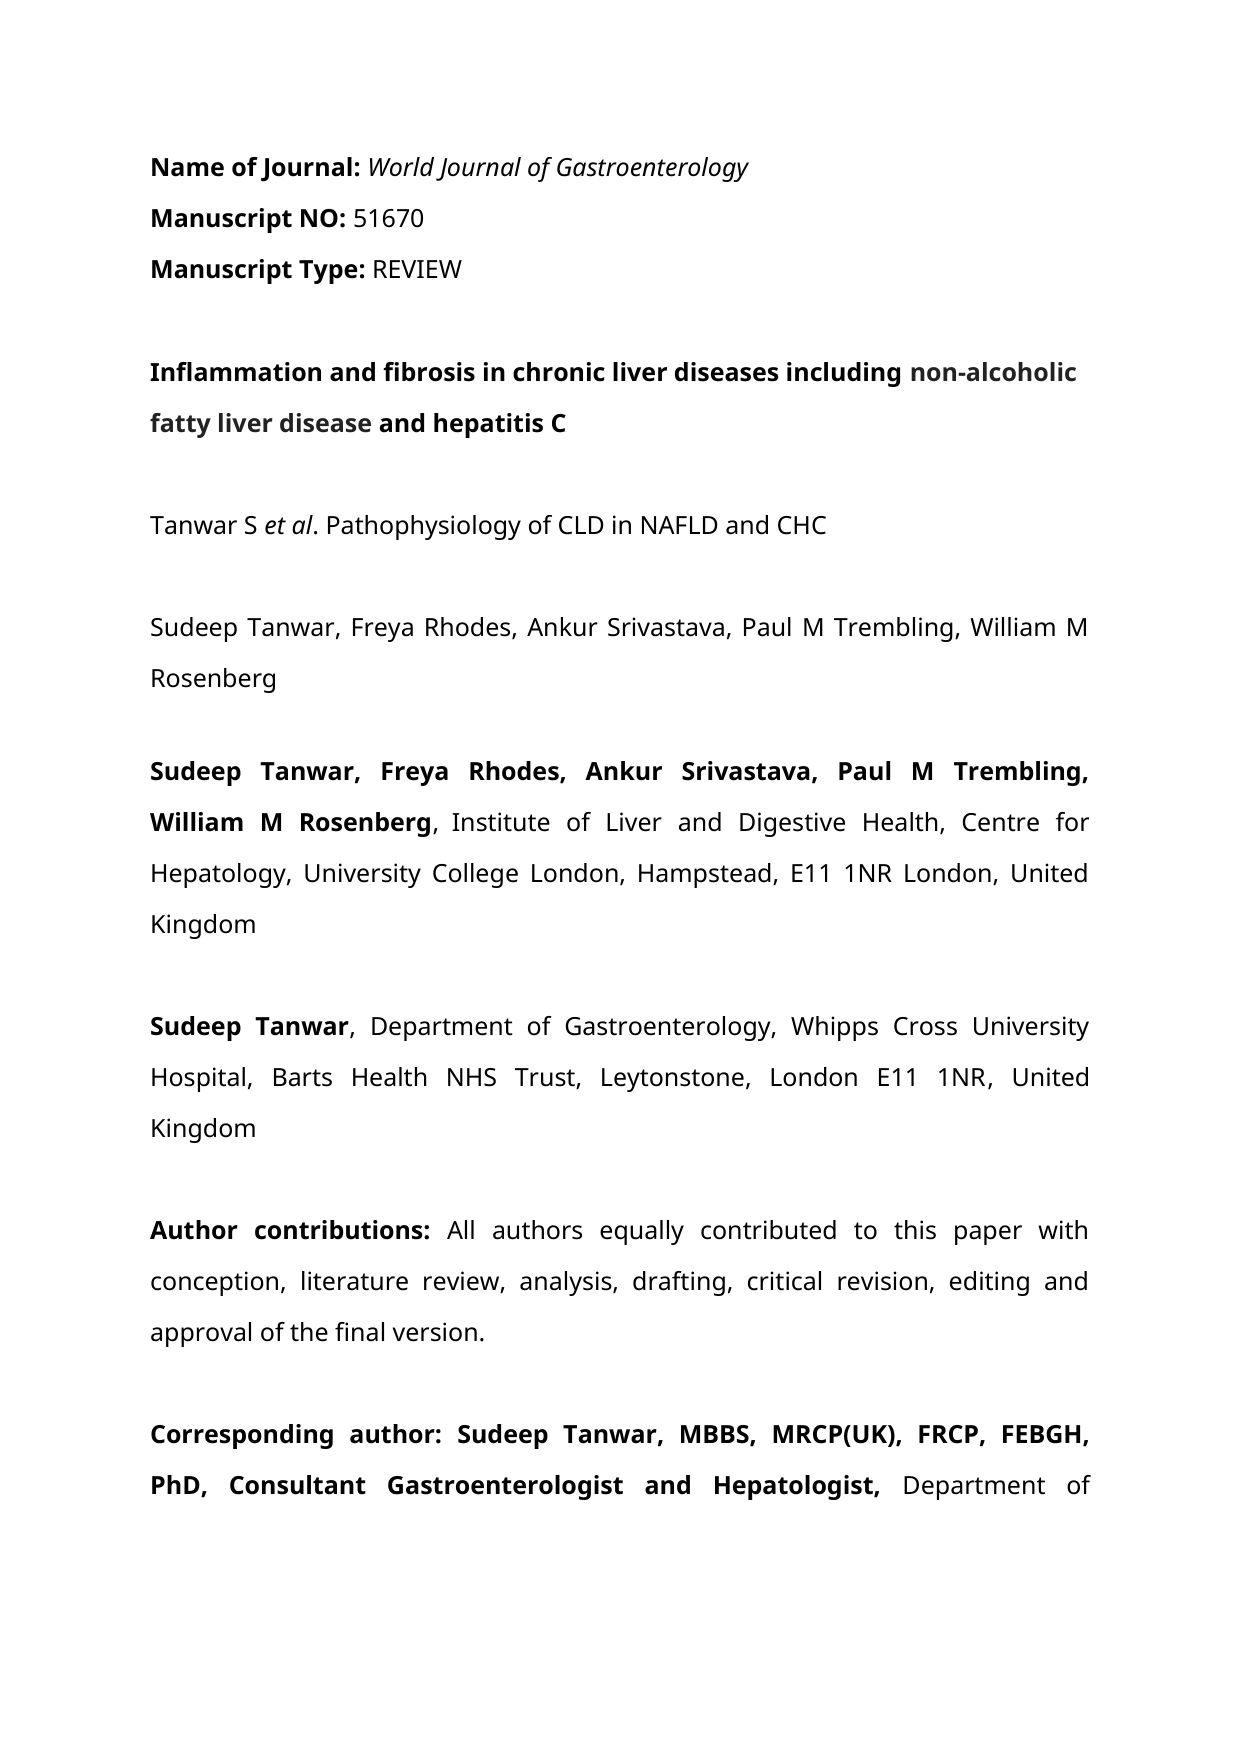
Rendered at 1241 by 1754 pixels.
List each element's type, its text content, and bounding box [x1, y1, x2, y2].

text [150, 1417, 1090, 1502]
text Manuscript Type: REVIEW [358, 252, 1090, 286]
text Name of Journal: World Journal of Gastroenterology [150, 150, 1090, 184]
text Sudeep Tanwar, Freya Rhodes, Ankur Srivastava, Paul M Trembling, William M Rosenberg, Institute of Liver and Digestive Health, Centre for Hepatology, University College London, Hampstead, E11 1NR London, United Kingdom [150, 753, 1090, 941]
text Sudeep Tanwar, Department of Gastroenterology, Whipps Cross University Hospital, Barts Health NHS Trust, Leytonstone, London E11 1NR, United Kingdom [150, 1009, 1090, 1145]
text Author contributions: All authors equally contributed to this paper with conception, literature review, analysis, drafting, critical revision, editing and approval of the final version. [150, 1213, 1090, 1349]
text Tanwar S et al. Pathophysiology of CLD in NAFLD and CHC [150, 507, 1090, 541]
text Manuscript NO: 51670 [150, 201, 1090, 235]
text Inflammation and fibrosis in chronic liver diseases including non-alcoholic fatty liver disease and hepatitis C [150, 354, 1090, 439]
text Sudeep Tanwar, Freya Rhodes, Ankur Srivastava, Paul M Trembling, William M Rosenberg [150, 609, 1090, 694]
